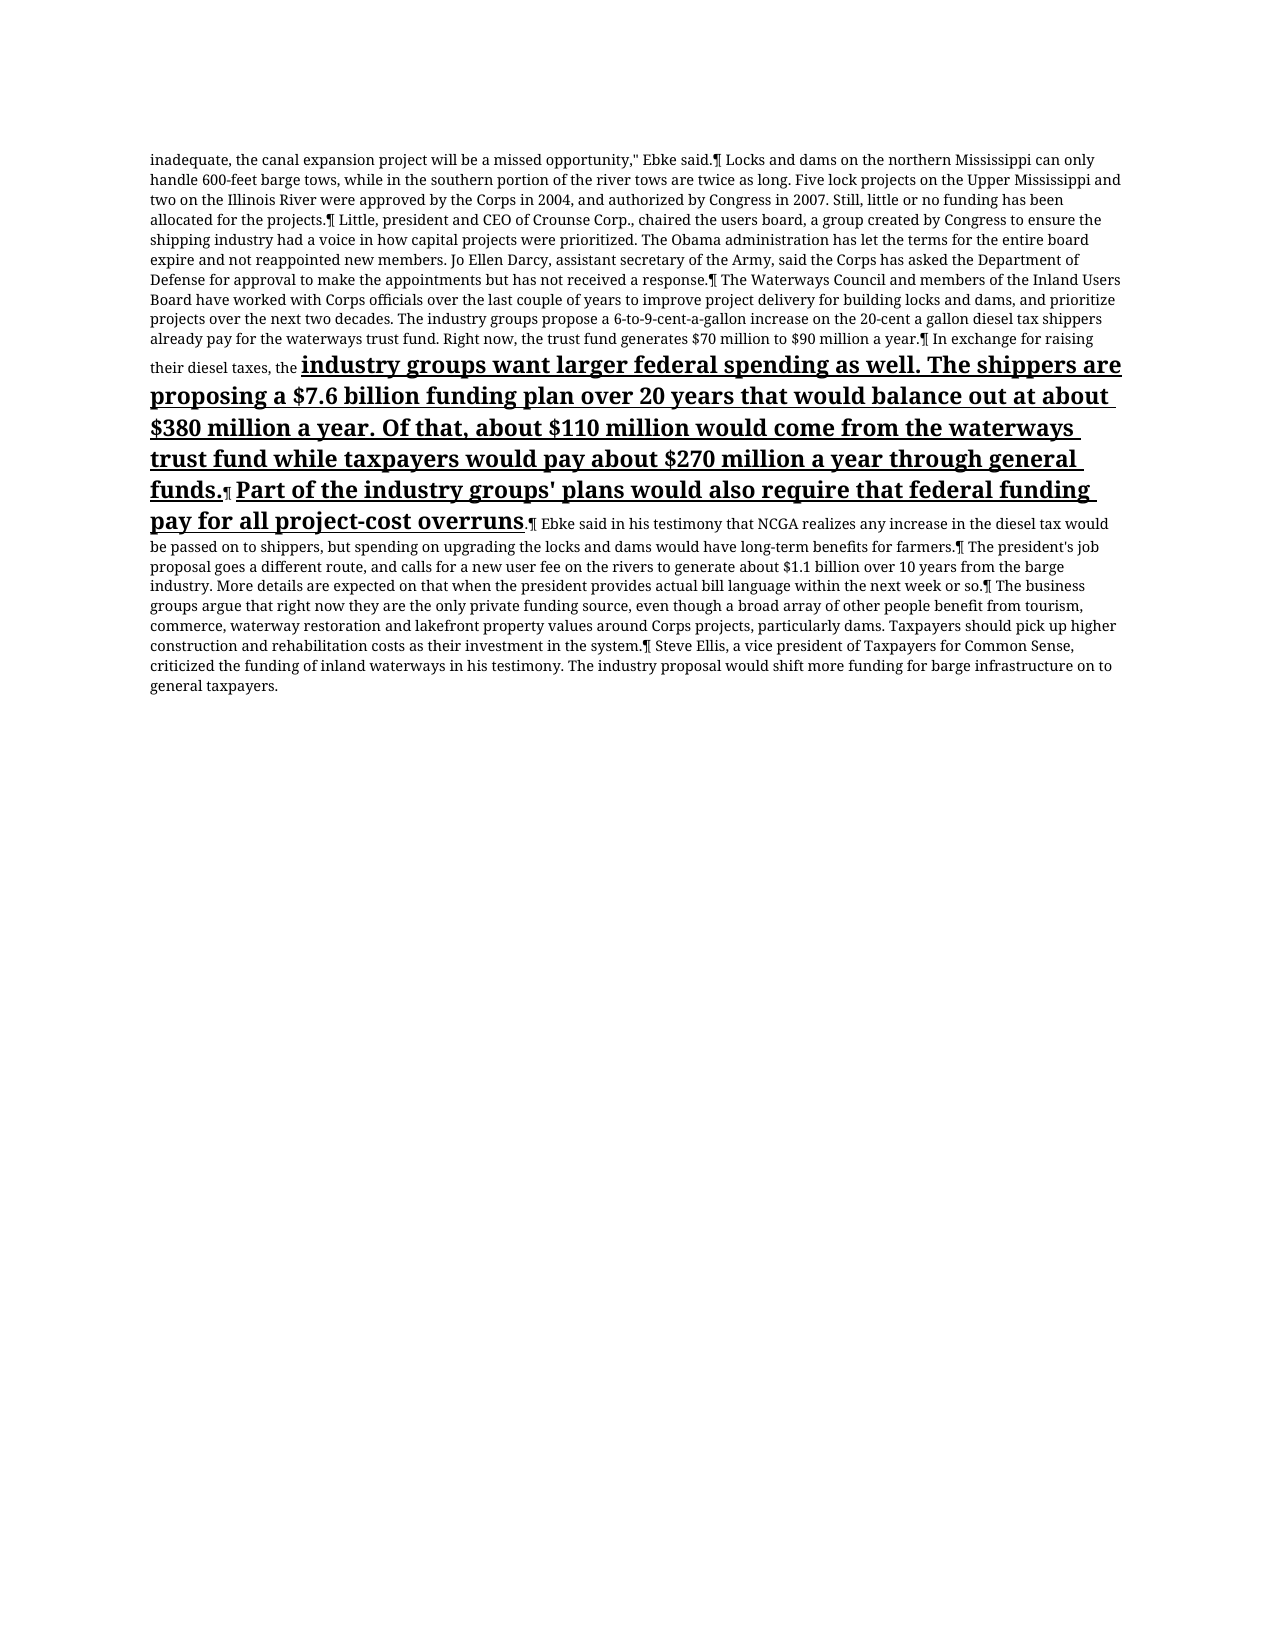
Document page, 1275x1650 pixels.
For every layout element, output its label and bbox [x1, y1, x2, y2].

text [150, 150, 1125, 696]
